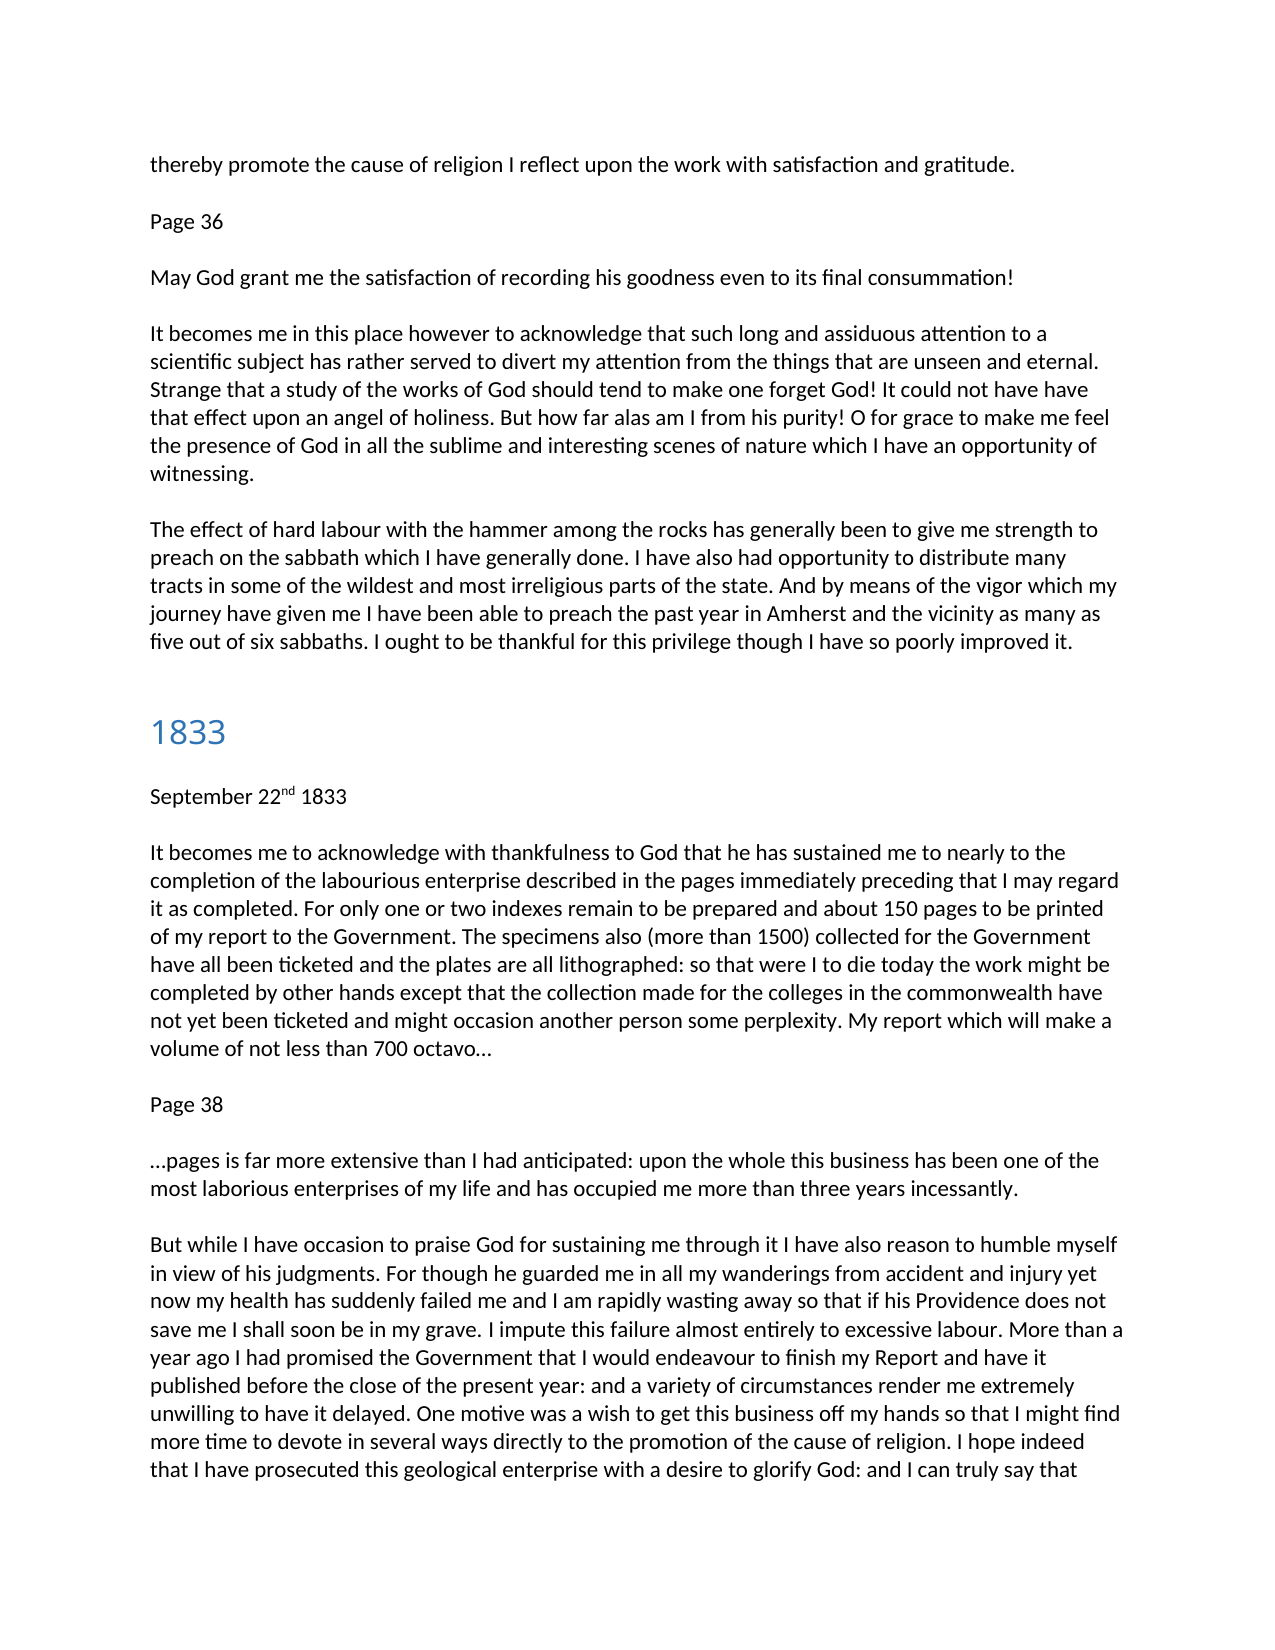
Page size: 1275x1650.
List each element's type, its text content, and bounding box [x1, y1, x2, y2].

text September 22nd 1833 It becomes me to acknowledge with thankfulness to God that he has sustained me to nearly to the completion of the labourious enterprise described in the pages immediately preceding that I may regard it as completed. For only one or two indexes remain to be prepared and about 150 pages to be printed of my report to the Government. The specimens also (more than 1500) collected for the Government have all been ticketed and the plates are all lithographed: so that were I to die today the work might be completed by other hands except that the collection made for the colleges in the commonwealth have not yet been ticketed and might occasion another person some perplexity. My report which will make a volume of not less than 700 octavo… [150, 754, 1125, 1062]
text Page 36 [150, 207, 1125, 235]
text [150, 150, 1125, 207]
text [150, 1147, 1125, 1483]
text May God grant me the satisfaction of recording his goodness even to its final consummation! It becomes me in this place however to acknowledge that such long and assiduous attention to a scientific subject has rather served to divert my attention from the things that are unseen and eternal. Strange that a study of the works of God should tend to make one forget God! It could not have have that effect upon an angel of holiness. But how far alas am I from his purity! O for grace to make me feel the presence of God in all the sublime and interesting scenes of nature which I have an opportunity of witnessing. The effect of hard labour with the hammer among the rocks has generally been to give me strength to preach on the sabbath which I have generally done. I have also had opportunity to distribute many tracts in some of the wildest and most irreligious parts of the state. And by means of the vigor which my journey have given me I have been able to preach the past year in Amherst and the vicinity as many as five out of six sabbaths. I ought to be thankful for this privilege though I have so poorly improved it. [150, 235, 1125, 684]
text Page 38 [150, 1091, 1125, 1118]
subtitle 1833 [150, 709, 1125, 754]
